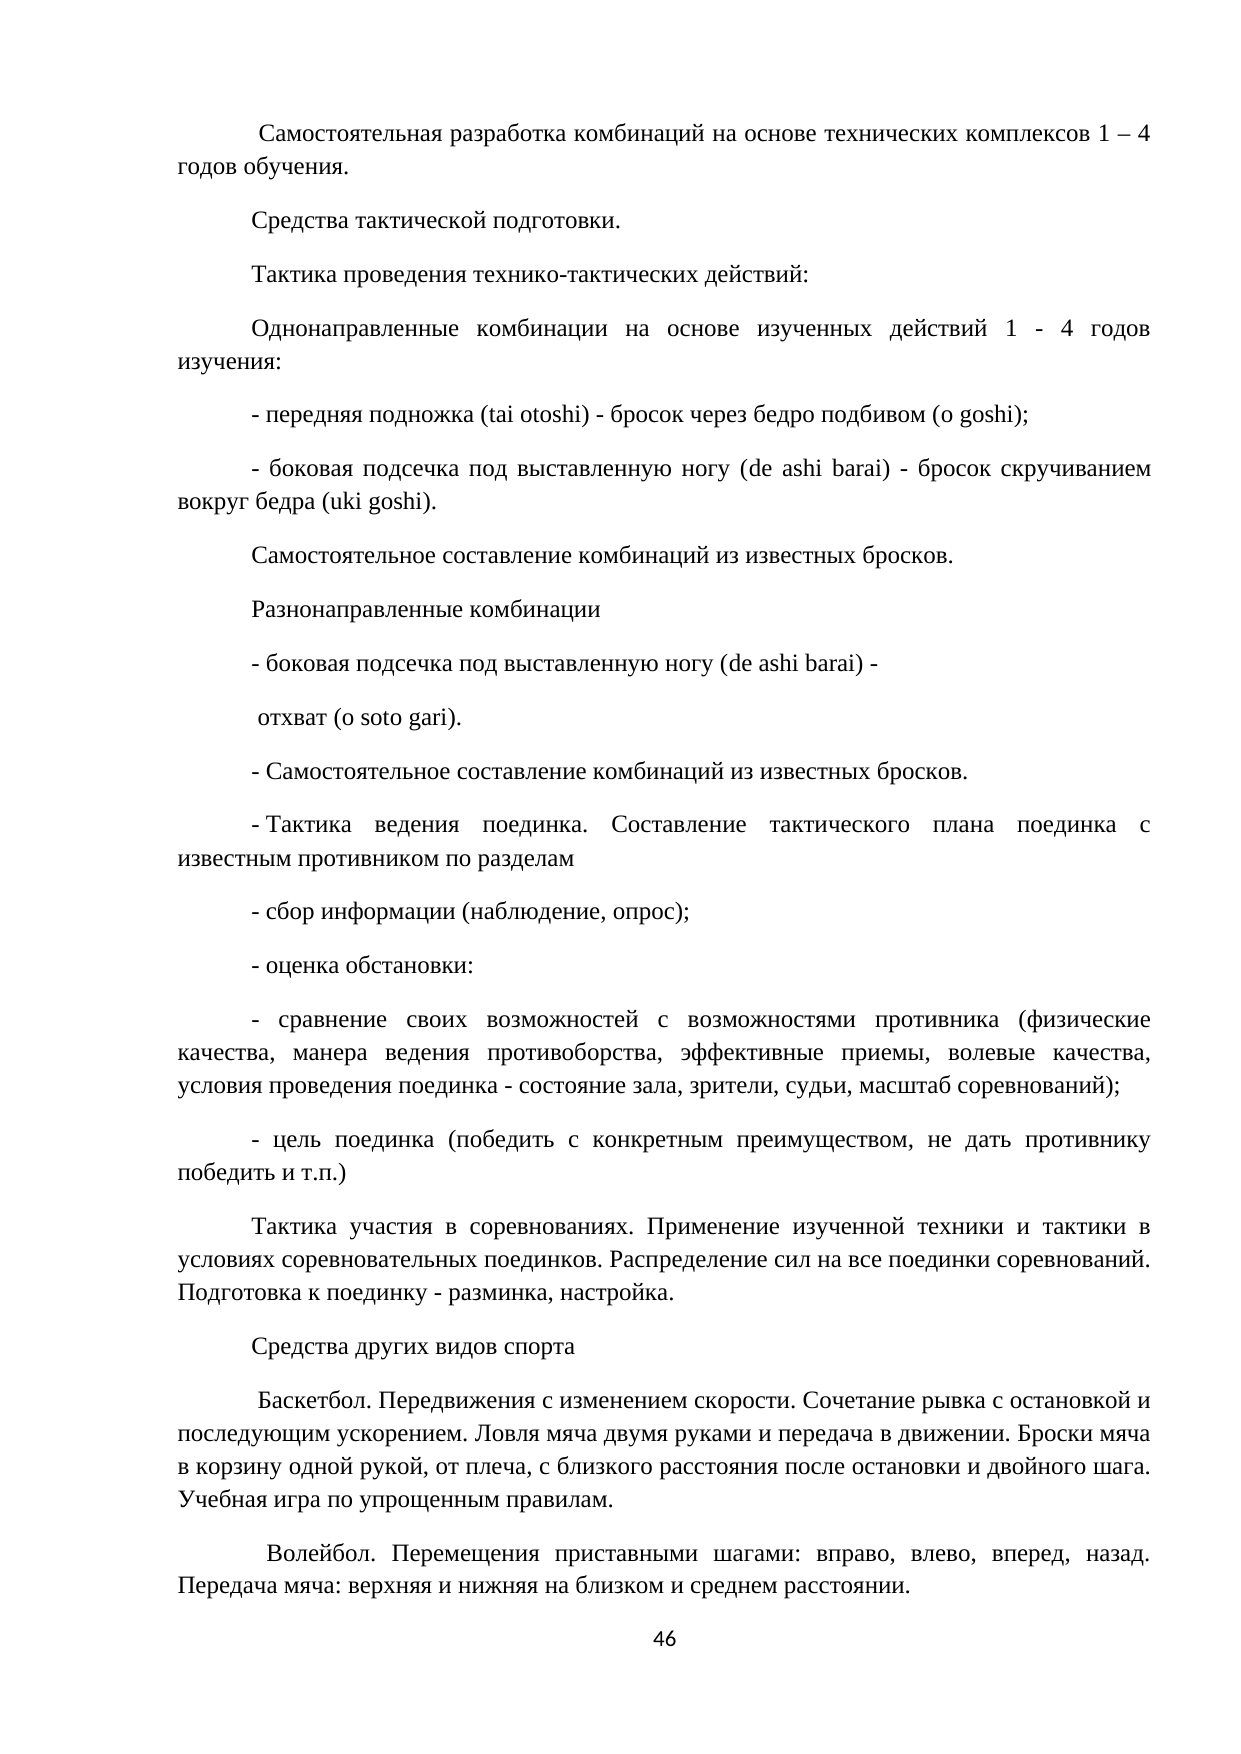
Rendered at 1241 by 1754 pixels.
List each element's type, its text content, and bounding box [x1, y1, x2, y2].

text Тактика участия в соревнованиях. Применение изученной техники и тактики в условиях соревновательных поединков. Распределение сил на все поединки соревнований. Подготовка к поединку - разминка, настройка. [177, 1211, 1152, 1306]
text - боковая подсечка под выставленную ногу (de ashi barai) - бросок скручиванием вокруг бедра (uki goshi). [177, 453, 1152, 515]
text - сравнение своих возможностей с возможностями противника (физические качества, манера ведения противоборства, эффективные приемы, волевые качества, условия проведения поединка - состояние зала, зрители, судьи, масштаб соревнований); [177, 1004, 1152, 1099]
text - передняя подножка (tai otoshi) - бросок через бедро подбивом (o goshi); [177, 399, 1152, 428]
text Средства тактической подготовки. [177, 205, 1152, 234]
text - цель поединка (победить с конкретным преимуществом, не дать противнику победить и т.п.) [177, 1124, 1152, 1186]
text - сбор информации (наблюдение, опрос); [177, 896, 1152, 925]
text Средства других видов спорта [177, 1331, 1152, 1359]
text Самостоятельная разработка комбинаций на основе технических комплексов 1 – 4 годов обучения. [177, 118, 1152, 180]
text Баскетбол. Передвижения с изменением скорости. Сочетание рывка с остановкой и последующим ускорением. Ловля мяча двумя руками и передача в движении. Броски мяча в корзину одной рукой, от плеча, с близкого расстояния после остановки и двойного шага. Учебная игра по упрощенным правилам. [177, 1385, 1152, 1512]
text - Самостоятельное составление комбинаций из известных бросков. [177, 756, 1152, 784]
text - Тактика ведения поединка. Составление тактического плана поединка с известным противником по разделам [177, 809, 1152, 871]
text Волейбол. Перемещения приставными шагами: вправо, влево, вперед, назад. Передача мяча: верхняя и нижняя на близком и среднем расстоянии. [177, 1538, 1152, 1599]
text - боковая подсечка под выставленную ногу (de ashi barai) - [177, 648, 1152, 677]
text - оценка обстановки: [177, 950, 1152, 979]
text Тактика проведения технико-тактических действий: [177, 259, 1152, 288]
text отхват (o soto gari). [177, 702, 1152, 731]
text Однонаправленные комбинации на основе изученных действий 1 - 4 годов изучения: [177, 313, 1152, 374]
text Разнонаправленные комбинации [177, 594, 1152, 623]
text Самостоятельное составление комбинаций из известных бросков. [177, 540, 1152, 569]
